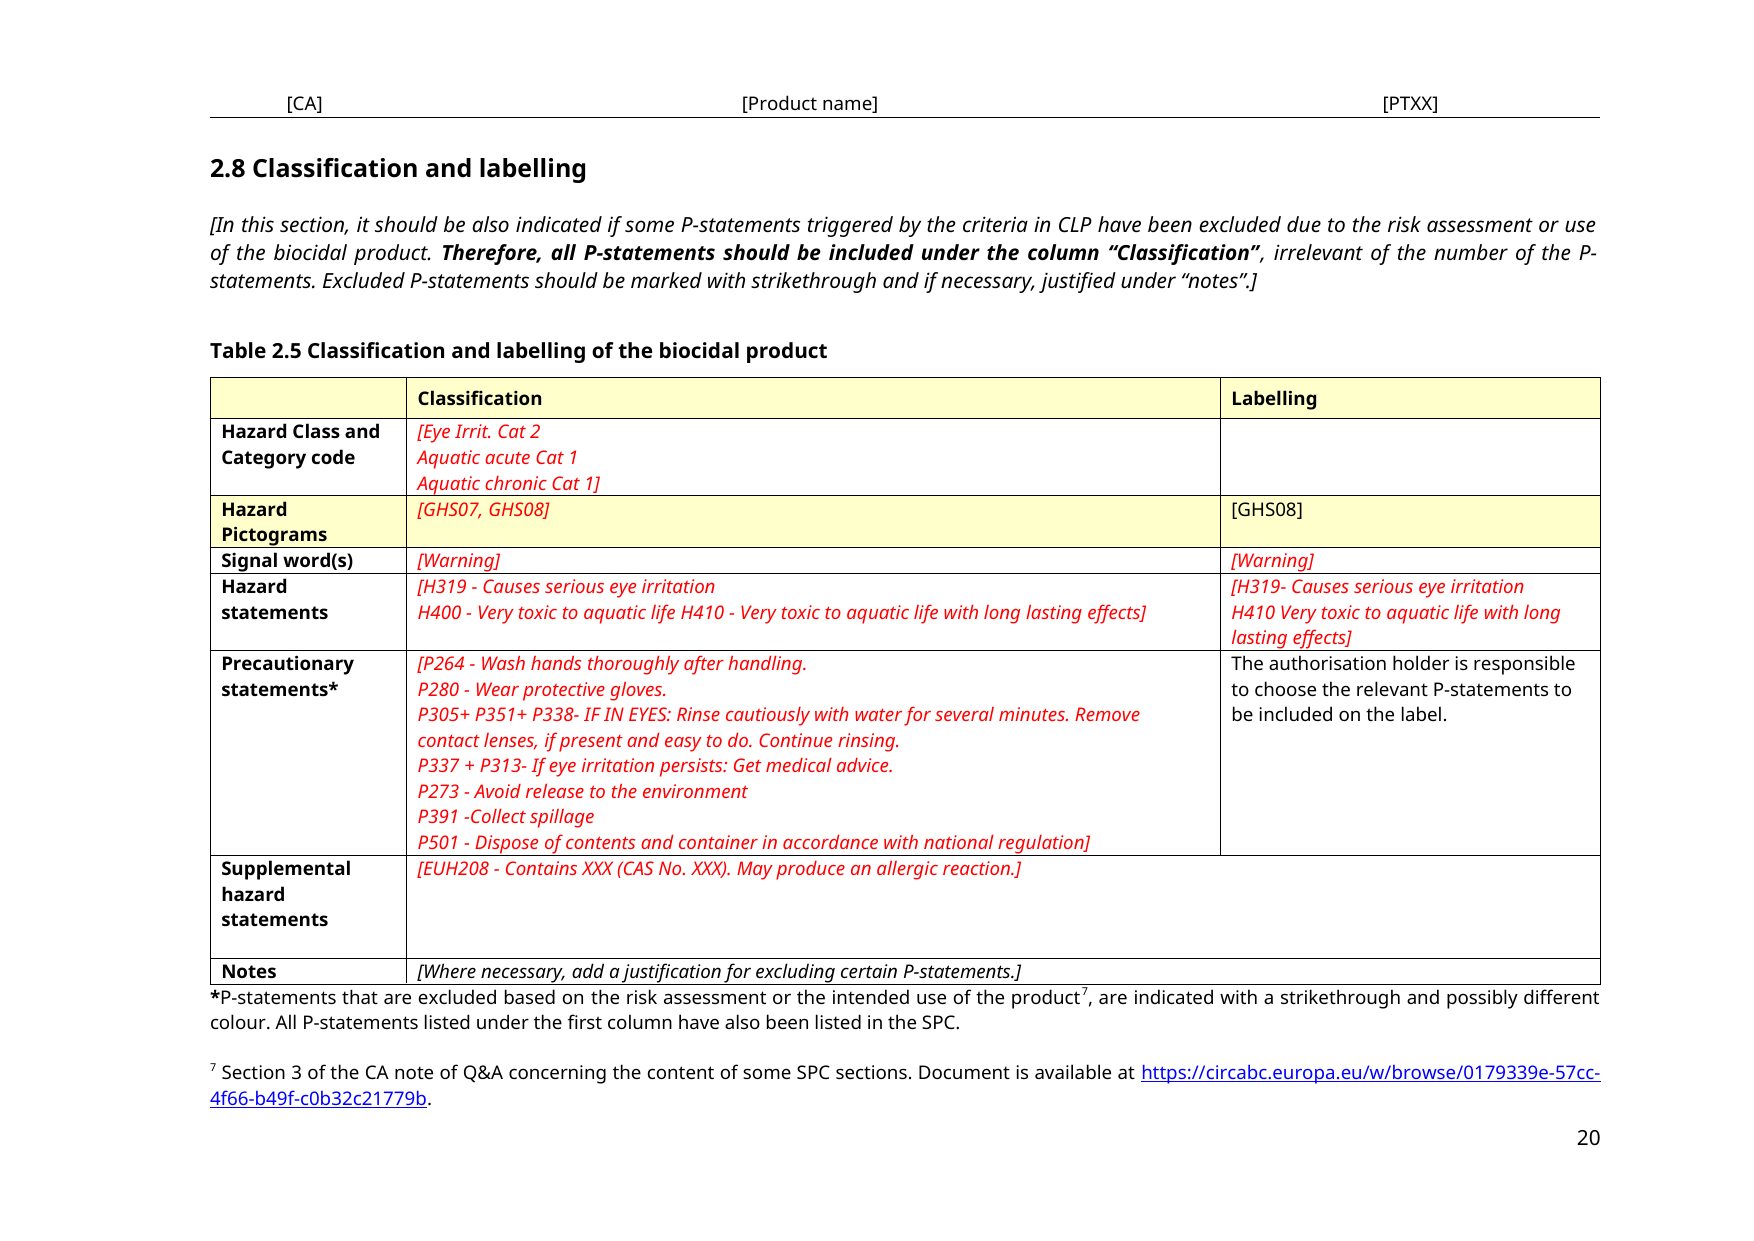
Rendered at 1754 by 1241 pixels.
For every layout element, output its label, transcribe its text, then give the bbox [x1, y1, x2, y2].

table_header [211, 378, 406, 418]
table_cell Hazard Class and Category code [211, 419, 406, 495]
table_cell Hazard Pictograms [211, 496, 406, 547]
table_cell [P264 - Wash hands thoroughly after handling. P280 - Wear protective gloves. P305+ P351+ P338- IF IN EYES: Rinse cautiously with water for several minutes. Remove contact lenses, if present and easy to do. Continue rinsing. P337 + P313- If eye irritation persists: Get medical advice. P273 - Avoid release to the environment P391 -Collect spillage P501 - Dispose of contents and container in accordance with national regulation] [407, 651, 1220, 855]
table_cell [H319 - Causes serious eye irritation H400 - Very toxic to aquatic life H410 - Very toxic to aquatic life with long lasting effects] [407, 574, 1220, 650]
table_cell [GHS08] [1221, 496, 1600, 547]
table_cell [H319- Causes serious eye irritation H410 Very toxic to aquatic life with long lasting effects] [1221, 574, 1600, 650]
table_cell [EUH208 - Contains XXX (CAS No. XXX). May produce an allergic reaction.] [407, 856, 1600, 957]
table_cell [Warning] [407, 548, 1220, 573]
table_cell [Where necessary, add a justification for excluding certain P-statements.] [407, 959, 1600, 983]
table_cell [Warning] [1221, 548, 1600, 573]
table_cell [GHS07, GHS08] [407, 496, 1220, 547]
text *P-statements that are excluded based on the risk assessment or the intended use of the product, are indicated with a strikethrough and possibly different colour. All P-statements listed under the first column have also been listed in the SPC. [210, 985, 1600, 1035]
table_cell Precautionary statements* [211, 651, 406, 855]
table_cell Notes [211, 959, 406, 983]
text [In this section, it should be also indicated if some P-statements triggered by the criteria in CLP have been excluded due to the risk assessment or use of the biocidal product. Therefore, all P-statements should be included under the column “Classification”, irrelevant of the number of the P-statements. Excluded P-statements should be marked with strikethrough and if necessary, justified under “notes”.] [210, 210, 1600, 295]
table_header Labelling [1221, 378, 1600, 418]
table_cell Supplemental hazard statements [211, 856, 406, 957]
table_cell [1221, 419, 1600, 495]
table_cell The authorisation holder is responsible to choose the relevant P-statements to be included on the label. [1221, 651, 1600, 855]
table_cell [Eye Irrit. Cat 2 Aquatic acute Cat 1 Aquatic chronic Cat 1] [407, 419, 1220, 495]
table_cell Hazard statements [211, 574, 406, 650]
subtitle Classification and labelling [210, 151, 1600, 185]
table_cell Signal word(s) [211, 548, 406, 573]
table_header Classification [407, 378, 1220, 418]
